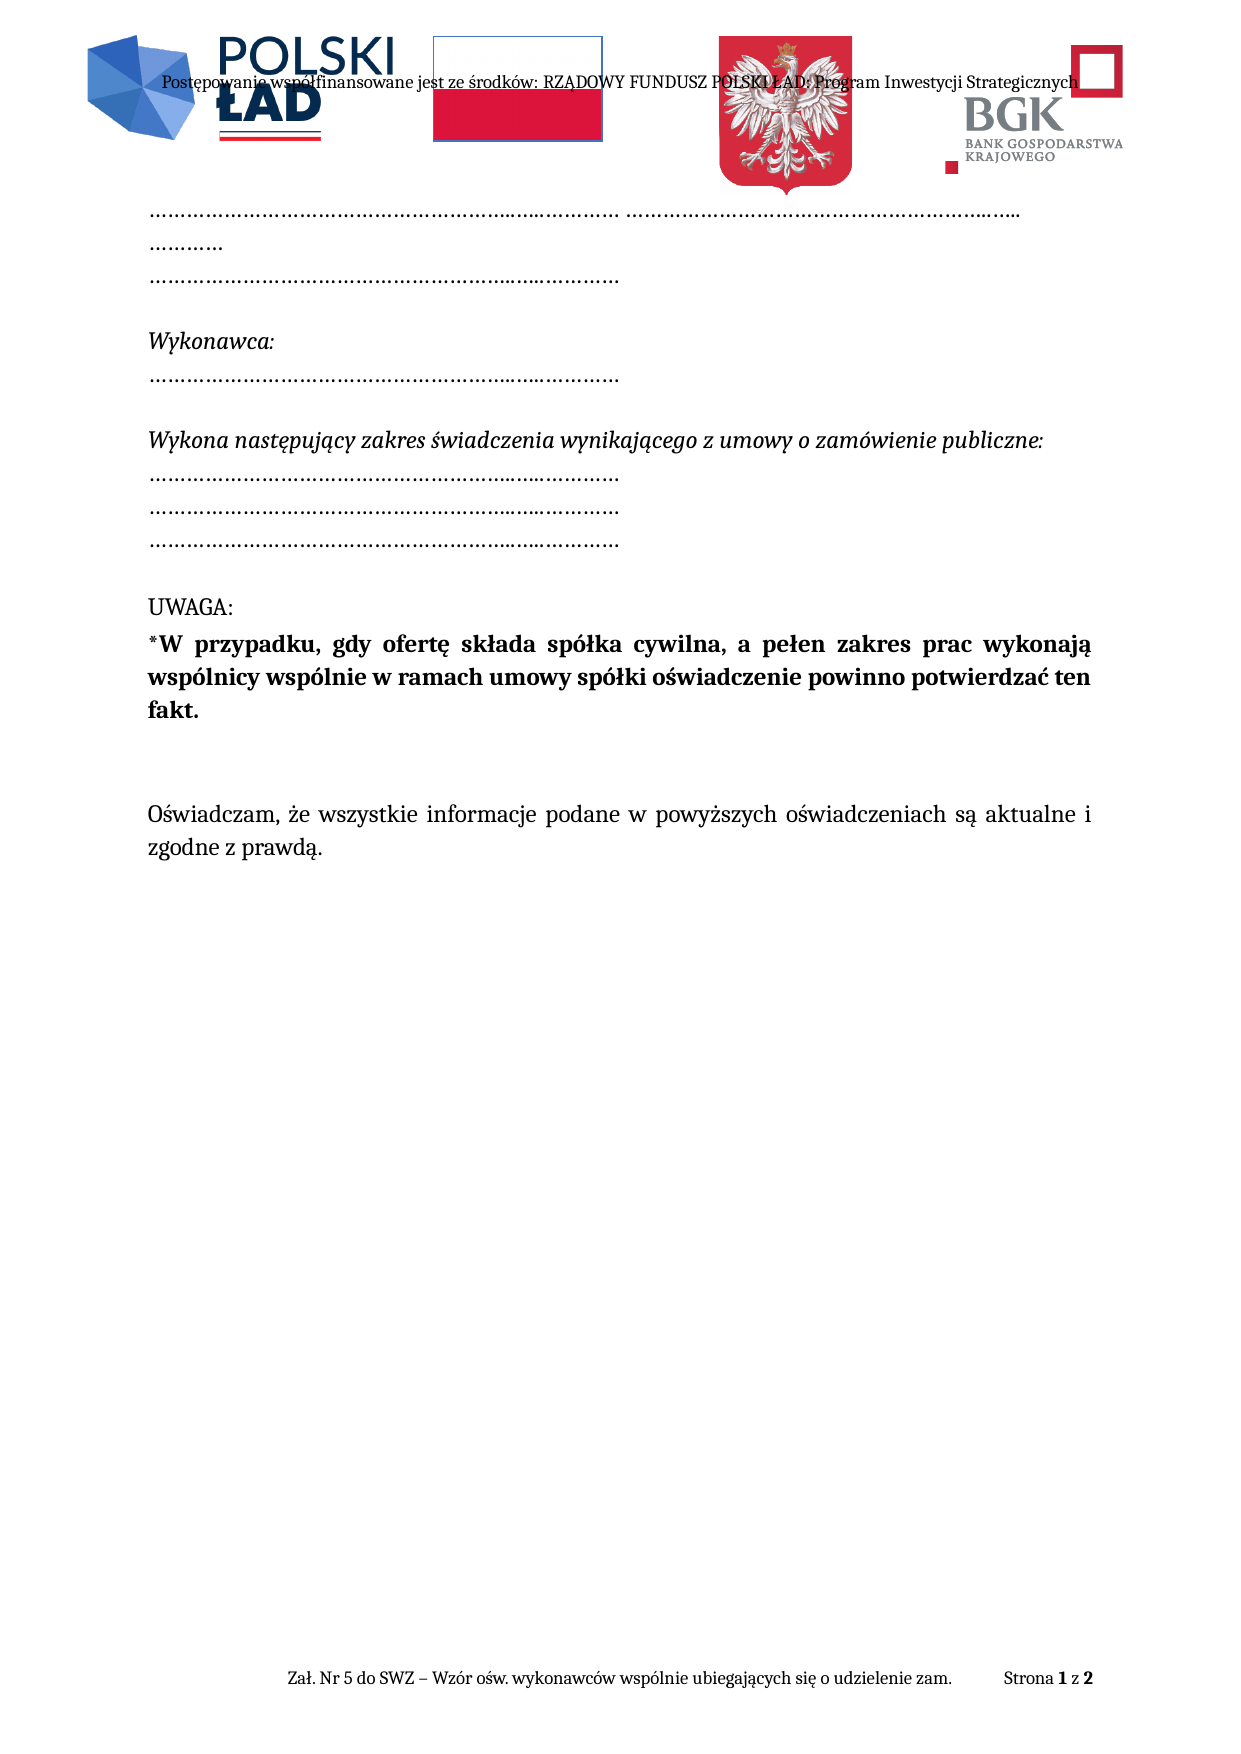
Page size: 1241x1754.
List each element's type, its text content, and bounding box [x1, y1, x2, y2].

text *W przypadku, gdy ofertę składa spółka cywilna, a pełen zakres prac wykonają wspólnicy wspólnie w ramach umowy spółki oświadczenie powinno potwierdzać ten fakt. [148, 630, 1092, 725]
picture [718, 36, 853, 122]
text UWAGA: [148, 593, 1092, 622]
text …………………………………………………..…..………… [148, 492, 650, 521]
text …………………………………………………..…..………… [148, 459, 650, 488]
text Wykonawca: [148, 327, 1093, 356]
text …………………………………………………..…..………… [148, 525, 650, 554]
text …………………………………………………..…..………… [148, 261, 1093, 289]
picture [434, 37, 601, 122]
picture [945, 45, 1123, 174]
text …………………………………………………..…..………… …………………………………………………..…..………… [148, 122, 1093, 256]
text …………………………………………………..…..………… [148, 360, 650, 388]
text Wykona następujący zakres świadczenia wynikającego z umowy o zamówienie publiczne: [148, 426, 1093, 454]
picture [87, 35, 393, 141]
text Oświadczam, że wszystkie informacje podane w powyższych oświadczeniach są aktualne i zgodne z prawdą. [148, 799, 1092, 861]
